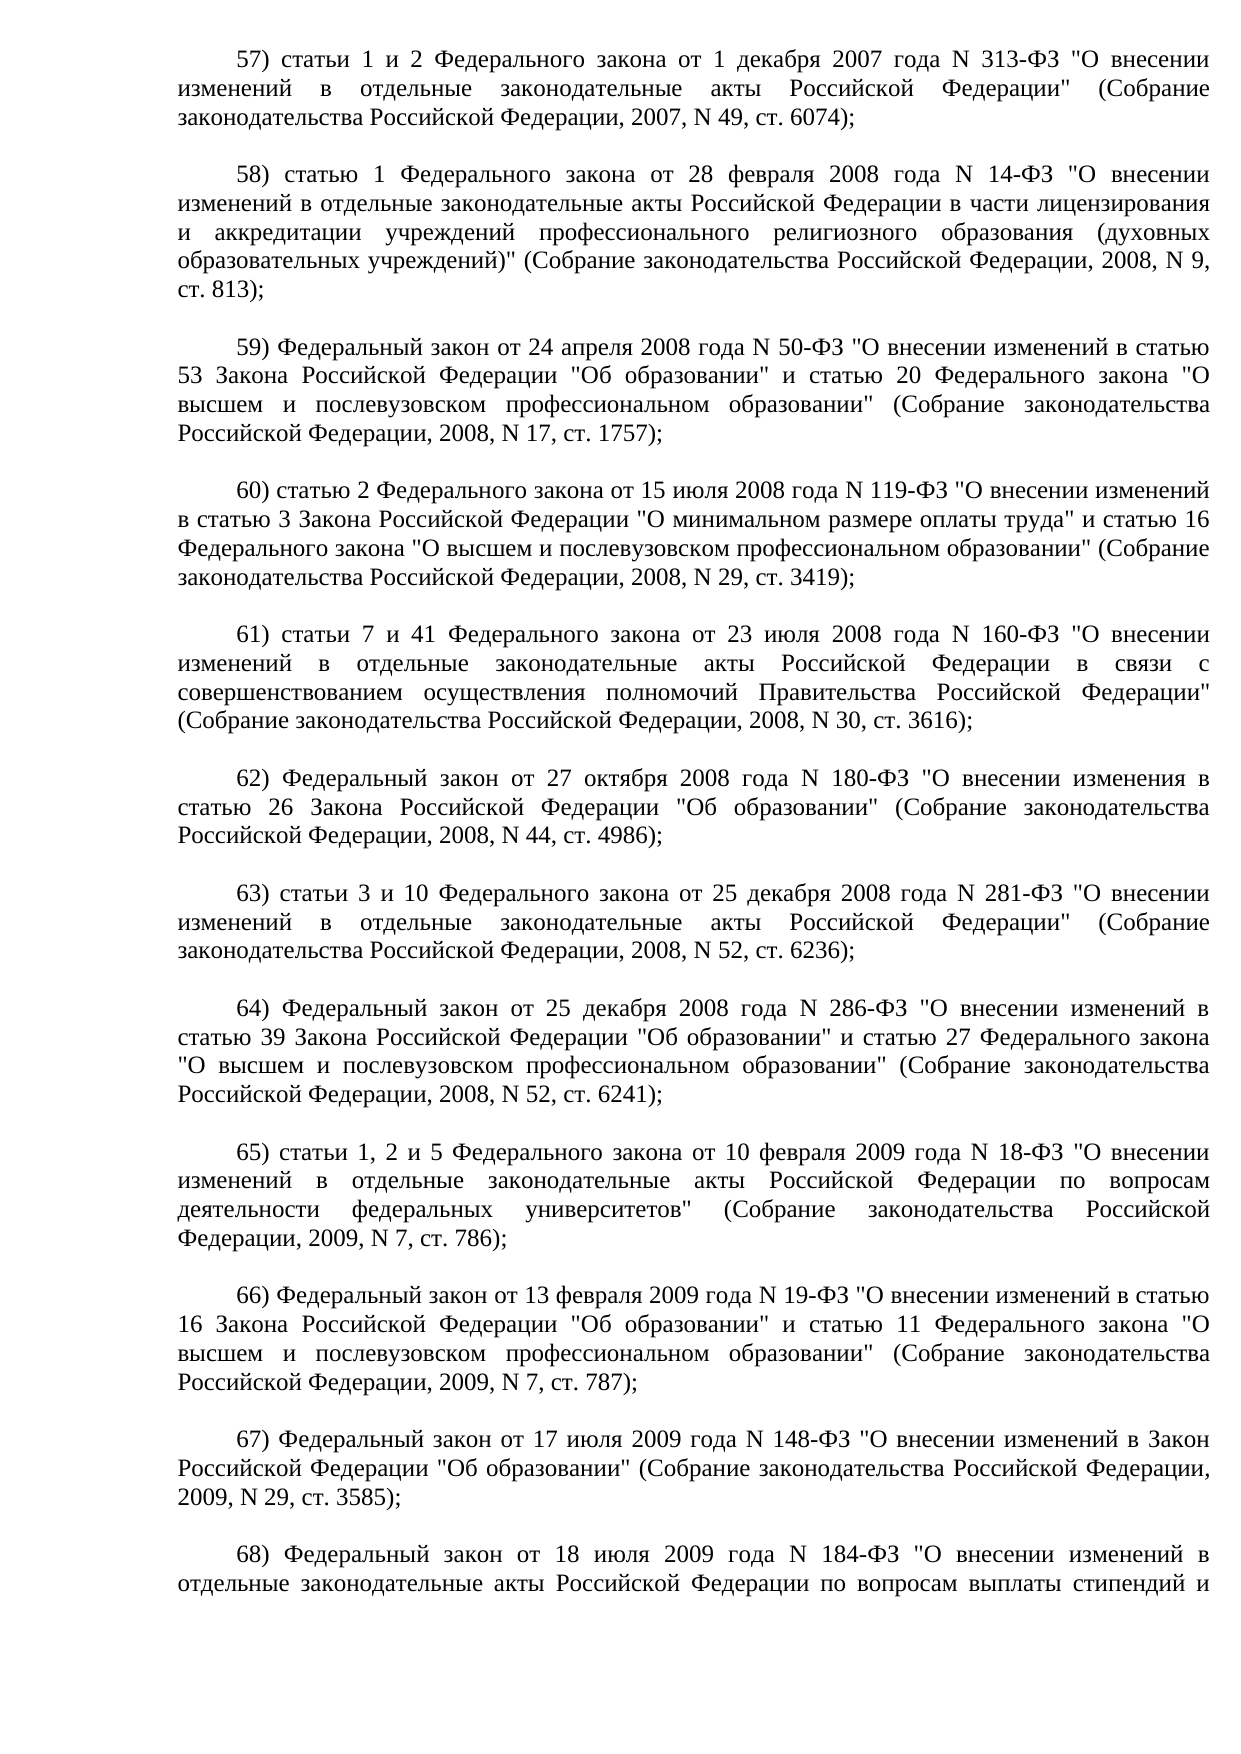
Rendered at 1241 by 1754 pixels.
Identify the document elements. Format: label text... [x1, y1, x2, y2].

text 61) статьи 7 и 41 Федерального закона от 23 июля 2008 года N 160-ФЗ "О внесении изменений в отдельные законодательные акты Российской Федерации в связи с совершенствованием осуществления полномочий Правительства Российской Федерации" (Собрание законодательства Российской Федерации, 2008, N 30, ст. 3616); [177, 619, 1211, 734]
text 63) статьи 3 и 10 Федерального закона от 25 декабря 2008 года N 281-ФЗ "О внесении изменений в отдельные законодательные акты Российской Федерации" (Собрание законодательства Российской Федерации, 2008, N 52, ст. 6236); [177, 878, 1211, 964]
text 57) статьи 1 и 2 Федерального закона от 1 декабря 2007 года N 313-ФЗ "О внесении изменений в отдельные законодательные акты Российской Федерации" (Собрание законодательства Российской Федерации, 2007, N 49, ст. 6074); [177, 44, 1211, 131]
text 66) Федеральный закон от 13 февраля 2009 года N 19-ФЗ "О внесении изменений в статью 16 Закона Российской Федерации "Об образовании" и статью 11 Федерального закона "О высшем и послевузовском профессиональном образовании" (Собрание законодательства Российской Федерации, 2009, N 7, ст. 787); [177, 1281, 1211, 1396]
text 59) Федеральный закон от 24 апреля 2008 года N 50-ФЗ "О внесении изменений в статью 53 Закона Российской Федерации "Об образовании" и статью 20 Федерального закона "О высшем и послевузовском профессиональном образовании" (Собрание законодательства Российской Федерации, 2008, N 17, ст. 1757); [177, 332, 1211, 447]
text 67) Федеральный закон от 17 июля 2009 года N 148-ФЗ "О внесении изменений в Закон Российской Федерации "Об образовании" (Собрание законодательства Российской Федерации, 2009, N 29, ст. 3585); [177, 1424, 1211, 1511]
text 65) статьи 1, 2 и 5 Федерального закона от 10 февраля 2009 года N 18-ФЗ "О внесении изменений в отдельные законодательные акты Российской Федерации по вопросам деятельности федеральных университетов" (Собрание законодательства Российской Федерации, 2009, N 7, ст. 786); [177, 1137, 1211, 1252]
text 58) статью 1 Федерального закона от 28 февраля 2008 года N 14-ФЗ "О внесении изменений в отдельные законодательные акты Российской Федерации в части лицензирования и аккредитации учреждений профессионального религиозного образования (духовных образовательных учреждений)" (Собрание законодательства Российской Федерации, 2008, N 9, ст. 813); [177, 159, 1211, 303]
text 60) статью 2 Федерального закона от 15 июля 2008 года N 119-ФЗ "О внесении изменений в статью 3 Закона Российской Федерации "О минимальном размере оплаты труда" и статью 16 Федерального закона "О высшем и послевузовском профессиональном образовании" (Собрание законодательства Российской Федерации, 2008, N 29, ст. 3419); [177, 476, 1211, 591]
text 64) Федеральный закон от 25 декабря 2008 года N 286-ФЗ "О внесении изменений в статью 39 Закона Российской Федерации "Об образовании" и статью 27 Федерального закона "О высшем и послевузовском профессиональном образовании" (Собрание законодательства Российской Федерации, 2008, N 52, ст. 6241); [177, 993, 1211, 1108]
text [177, 1539, 1211, 1597]
text 62) Федеральный закон от 27 октября 2008 года N 180-ФЗ "О внесении изменения в статью 26 Закона Российской Федерации "Об образовании" (Собрание законодательства Российской Федерации, 2008, N 44, ст. 4986); [177, 763, 1211, 849]
